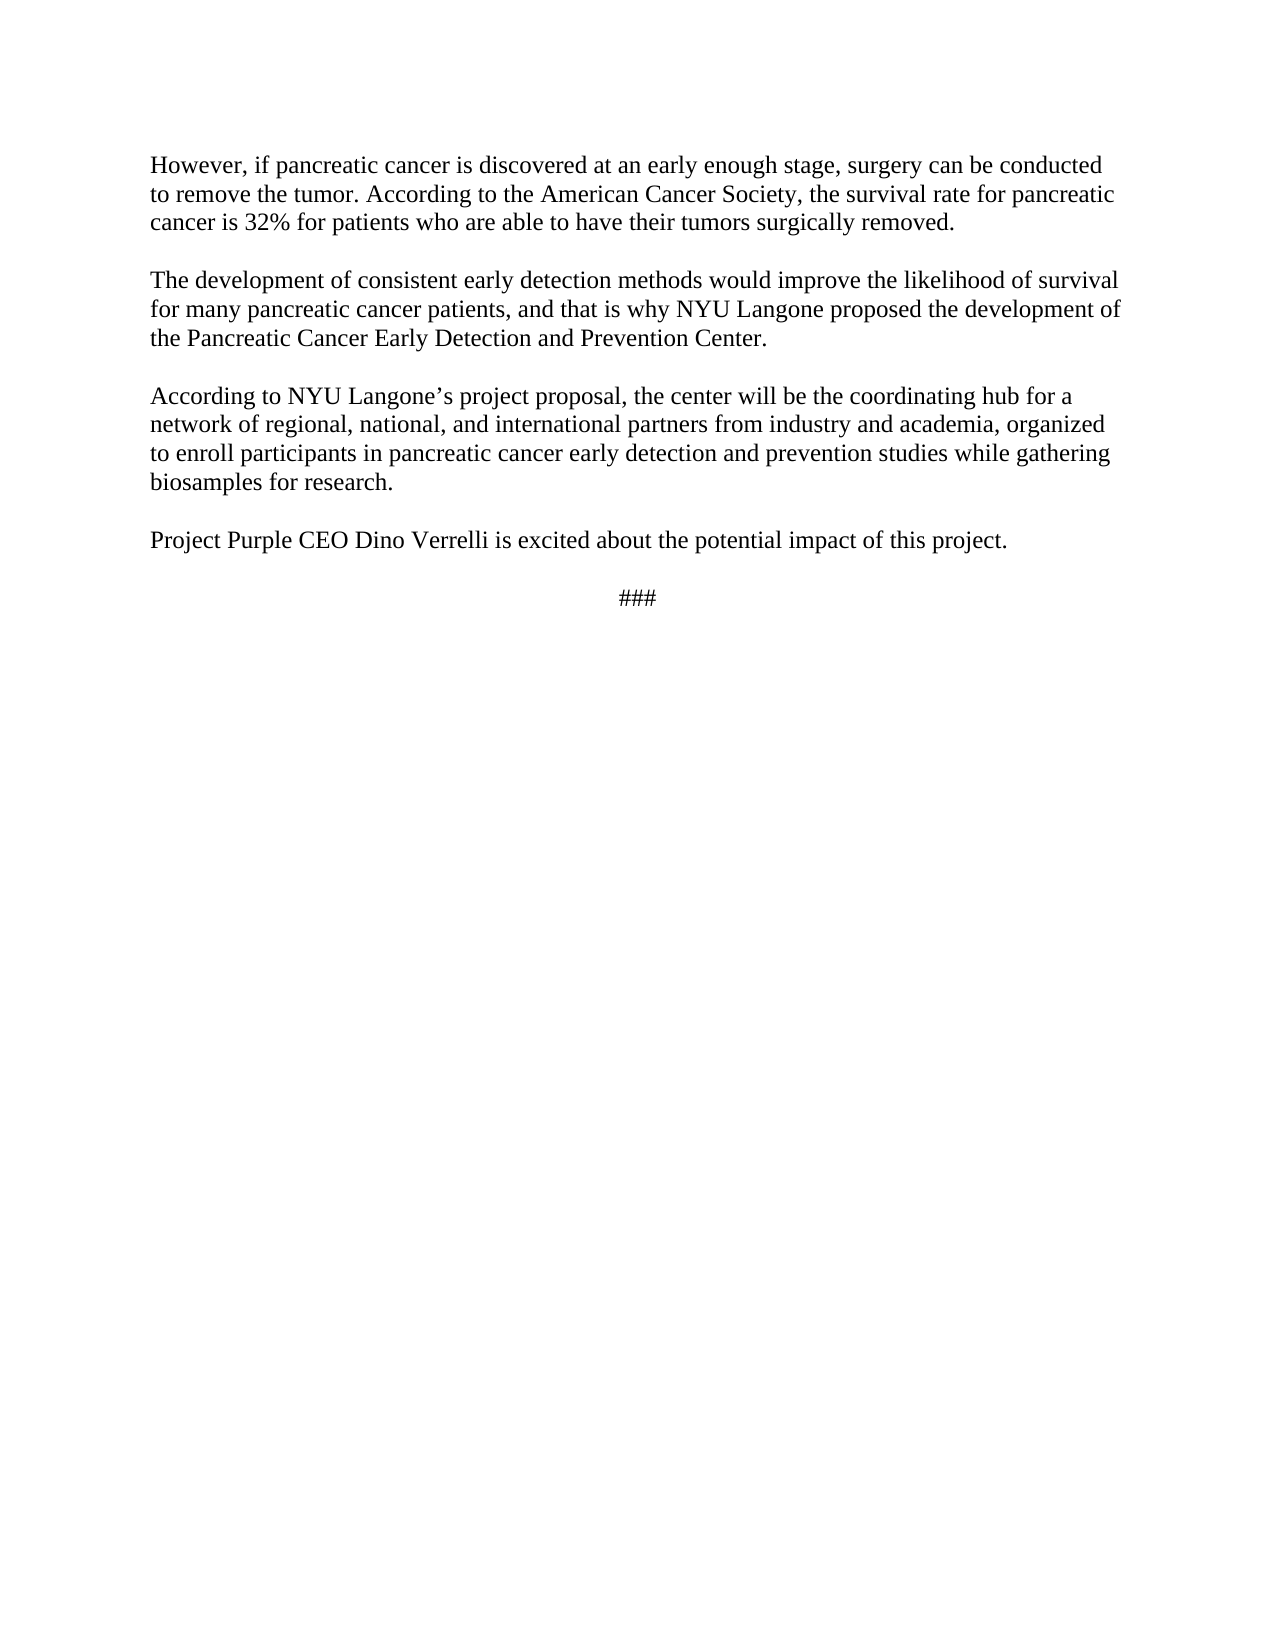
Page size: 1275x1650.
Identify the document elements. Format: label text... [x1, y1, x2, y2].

text ### [150, 583, 1125, 612]
text The development of consistent early detection methods would improve the likelihood of survival for many pancreatic cancer patients, and that is why NYU Langone proposed the development of the Pancreatic Cancer Early Detection and Prevention Center. [150, 265, 1125, 352]
text According to NYU Langone’s project proposal, the center will be the coordinating hub for a network of regional, national, and international partners from industry and academia, organized to enroll participants in pancreatic cancer early detection and prevention studies while gathering biosamples for research. [150, 381, 1125, 496]
text Project Purple CEO Dino Verrelli is excited about the potential impact of this project. [150, 525, 1125, 554]
text However, if pancreatic cancer is discovered at an early enough stage, surgery can be conducted to remove the tumor. According to the American Cancer Society, the survival rate for pancreatic cancer is 32% for patients who are able to have their tumors surgically removed. [150, 150, 1125, 236]
